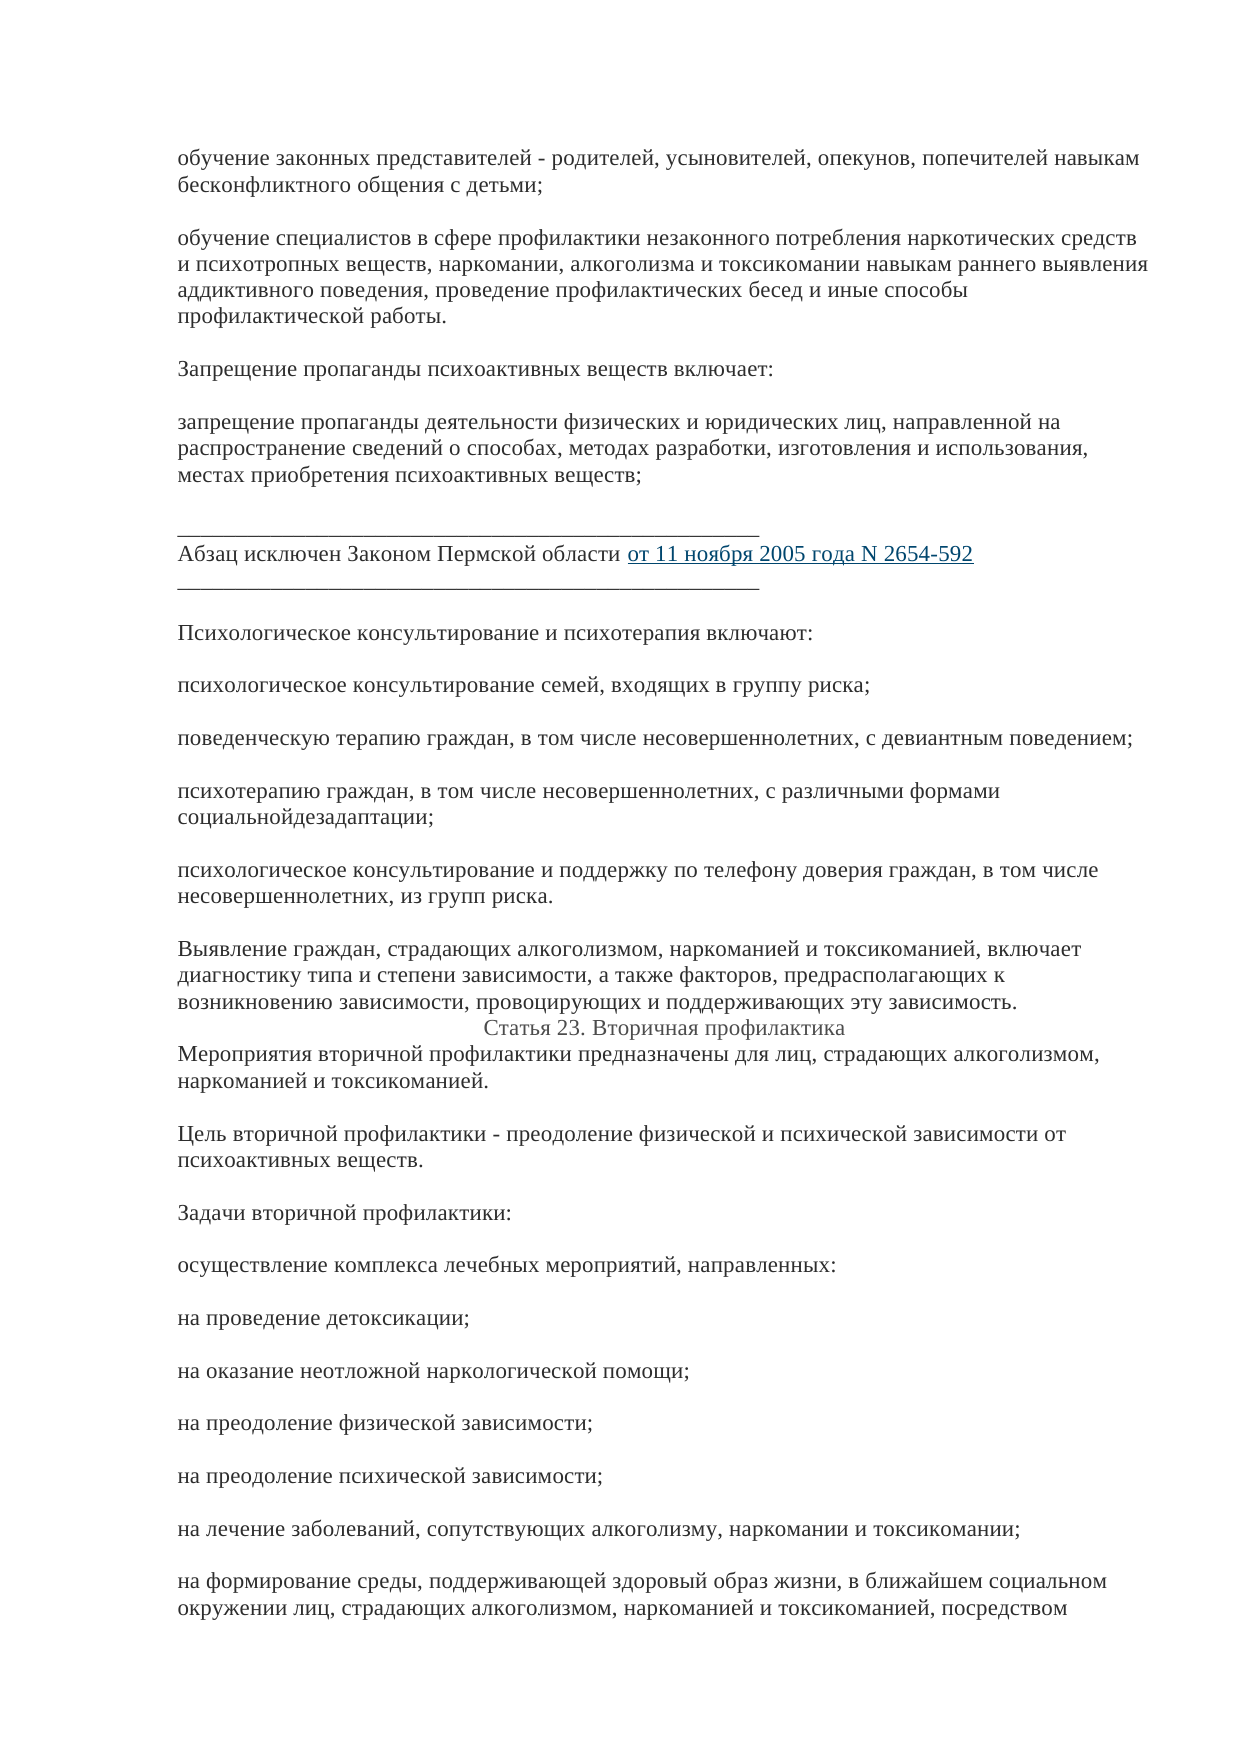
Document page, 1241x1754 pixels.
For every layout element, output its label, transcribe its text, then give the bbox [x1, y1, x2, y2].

text Статья 23. Вторичная профилактика [177, 1014, 1152, 1041]
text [177, 1041, 1152, 1620]
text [177, 118, 1152, 1014]
